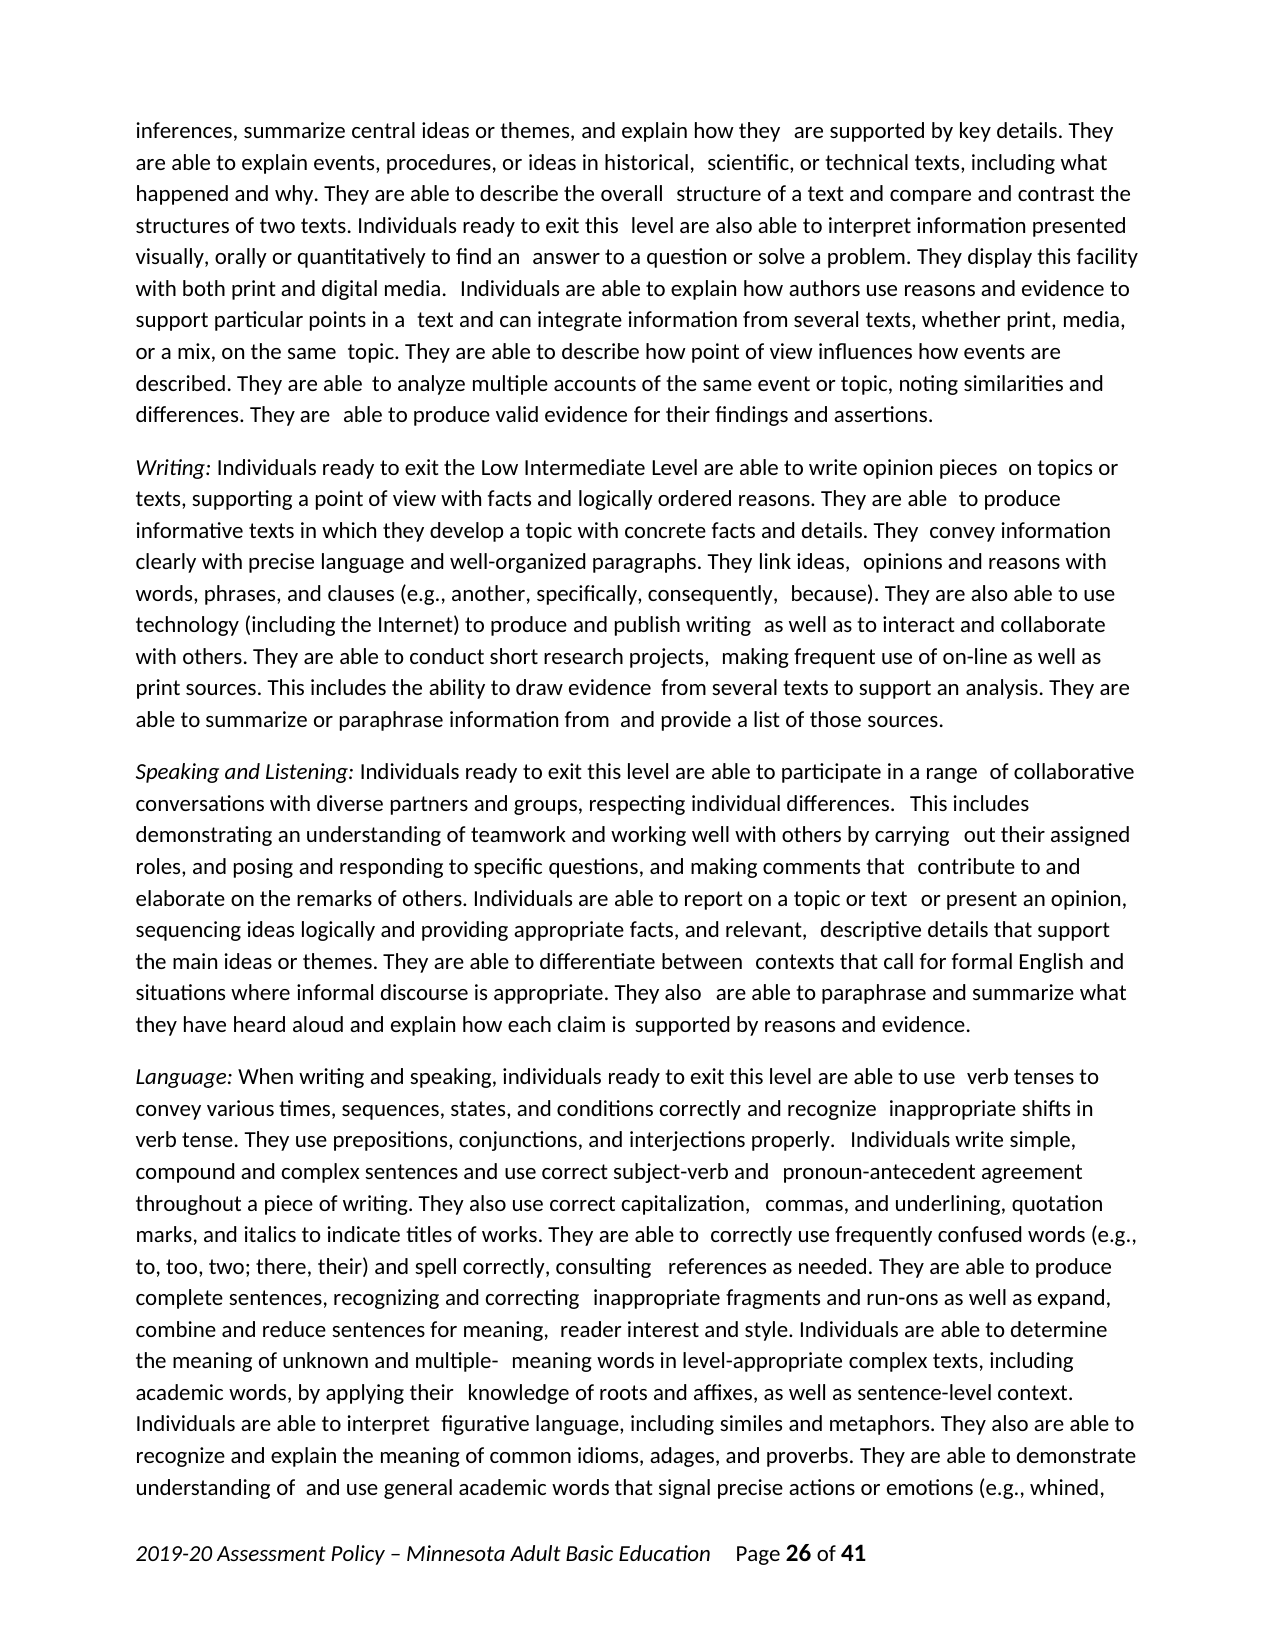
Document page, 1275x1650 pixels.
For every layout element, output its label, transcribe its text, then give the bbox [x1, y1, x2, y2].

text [135, 1062, 1139, 1501]
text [135, 116, 1139, 428]
text Speaking and Listening: Individuals ready to exit this level are able to participate in a range of collaborative conversations with diverse partners and groups, respecting individual differences. This includes demonstrating an understanding of teamwork and working well with others by carrying out their assigned roles, and posing and responding to specific questions, and making comments that contribute to and elaborate on the remarks of others. Individuals are able to report on a topic or text or present an opinion, sequencing ideas logically and providing appropriate facts, and relevant, descriptive details that support the main ideas or themes. They are able to differentiate between contexts that call for formal English and situations where informal discourse is appropriate. They also are able to paraphrase and summarize what they have heard aloud and explain how each claim is supported by reasons and evidence. [135, 757, 1139, 1038]
text Writing: Individuals ready to exit the Low Intermediate Level are able to write opinion pieces on topics or texts, supporting a point of view with facts and logically ordered reasons. They are able to produce informative texts in which they develop a topic with concrete facts and details. They convey information clearly with precise language and well-organized paragraphs. They link ideas, opinions and reasons with words, phrases, and clauses (e.g., another, specifically, consequently, because). They are also able to use technology (including the Internet) to produce and publish writing as well as to interact and collaborate with others. They are able to conduct short research projects, making frequent use of on-line as well as print sources. This includes the ability to draw evidence from several texts to support an analysis. They are able to summarize or paraphrase information from and provide a list of those sources. [135, 453, 1139, 733]
